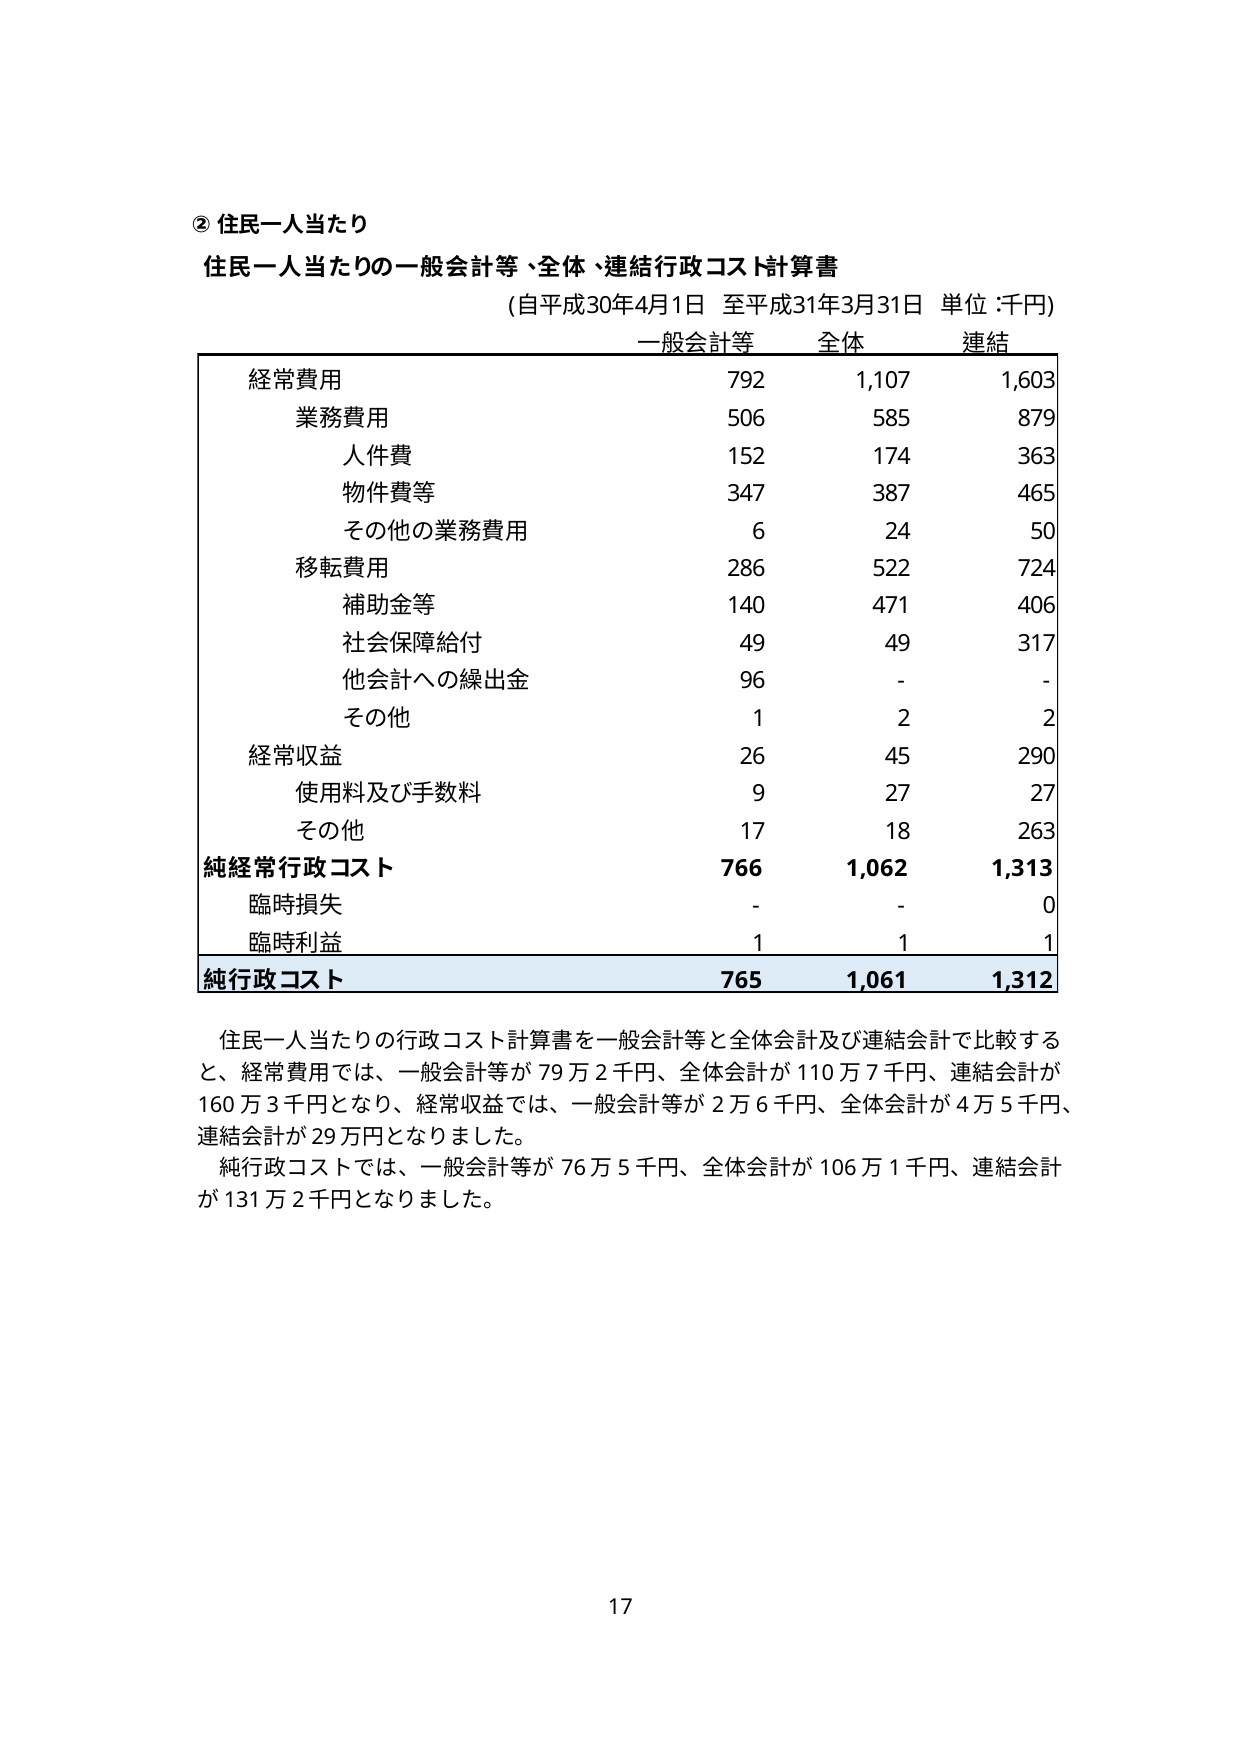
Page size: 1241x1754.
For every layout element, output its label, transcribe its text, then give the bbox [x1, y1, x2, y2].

list 純行政コストでは、一般会計等が76万5千円、全体会計が106万1千円、連結会計が131万2千円となりました。 [197, 1150, 1063, 1214]
list 住民一人当たりの行政コスト計算書を一般会計等と全体会計及び連結会計で比較すると、経常費用では、一般会計等が79万2千円、全体会計が110万7千円、連結会計が160万3千円となり、経常収益では、一般会計等が2万6千円、全体会計が4万5千円、連結会計が29万円となりました。 [197, 1023, 1063, 1150]
list 住民一人当たり [191, 207, 1063, 239]
